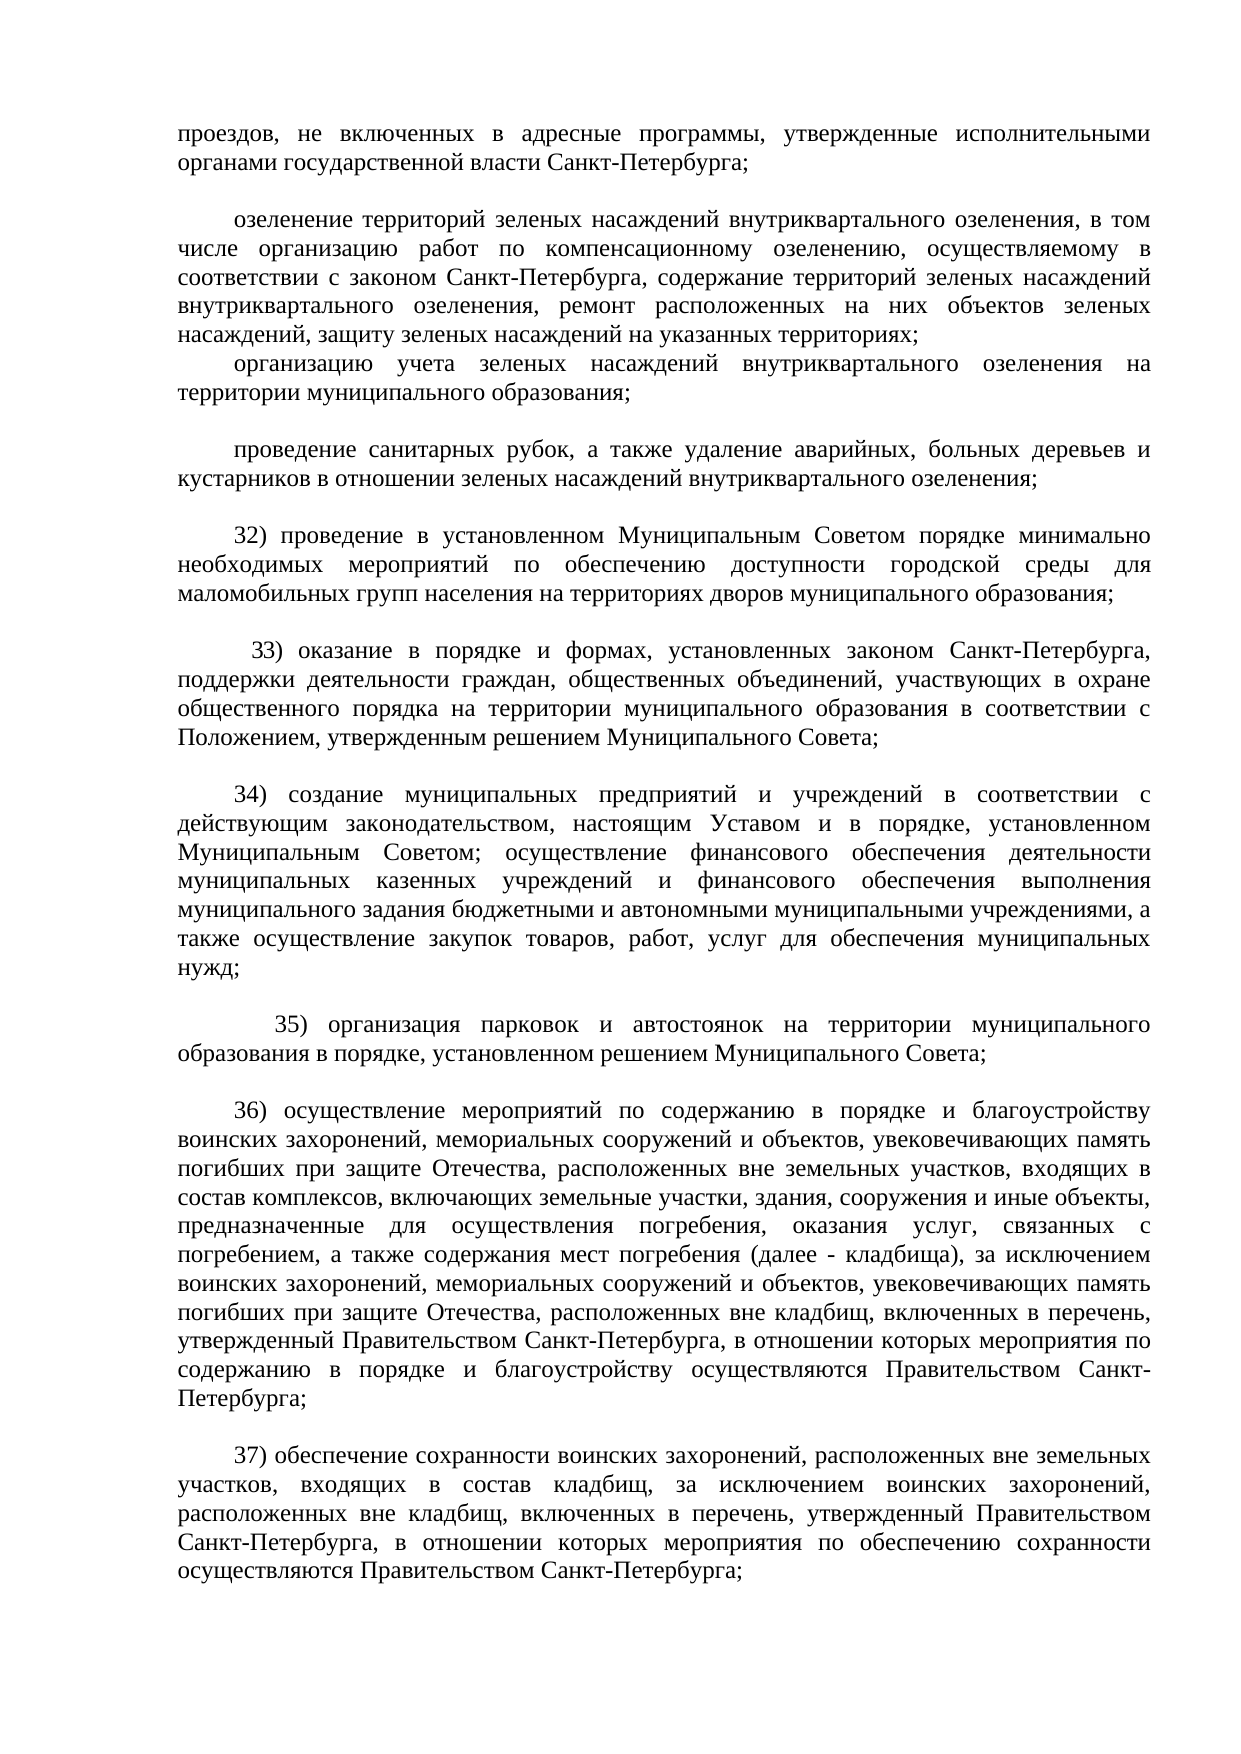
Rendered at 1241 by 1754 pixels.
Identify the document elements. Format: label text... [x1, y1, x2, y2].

text организацию учета зеленых насаждений внутриквартального озеленения на территории муниципального образования; [177, 348, 1152, 406]
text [177, 118, 1152, 176]
text 33) оказание в порядке и формах, установленных законом Санкт-Петербурга, поддержки деятельности граждан, общественных объединений, участвующих в охране общественного порядка на территории муниципального образования в соответствии с Положением, утвержденным решением Муниципального Совета; [177, 636, 1152, 751]
text 35) организация парковок и автостоянок на территории муниципального образования в порядке, установленном решением Муниципального Совета; [177, 1009, 1152, 1067]
text 37) обеспечение сохранности воинских захоронений, расположенных вне земельных участков, входящих в состав кладбищ, за исключением воинских захоронений, расположенных вне кладбищ, включенных в перечень, утвержденный Правительством Санкт-Петербурга, в отношении которых мероприятия по обеспечению сохранности осуществляются Правительством Санкт-Петербурга; [177, 1441, 1152, 1584]
text озеленение территорий зеленых насаждений внутриквартального озеленения, в том числе организацию работ по компенсационному озеленению, осуществляемому в соответствии с законом Санкт-Петербурга, содержание территорий зеленых насаждений внутриквартального озеленения, ремонт расположенных на них объектов зеленых насаждений, защиту зеленых насаждений на указанных территориях; [177, 204, 1152, 348]
text 36) осуществление мероприятий по содержанию в порядке и благоустройству воинских захоронений, мемориальных сооружений и объектов, увековечивающих память погибших при защите Отечества, расположенных вне земельных участков, входящих в состав комплексов, включающих земельные участки, здания, сооружения и иные объекты, предназначенные для осуществления погребения, оказания услуг, связанных с погребением, а также содержания мест погребения (далее - кладбища), за исключением воинских захоронений, мемориальных сооружений и объектов, увековечивающих память погибших при защите Отечества, расположенных вне кладбищ, включенных в перечень, утвержденный Правительством Санкт-Петербурга, в отношении которых мероприятия по содержанию в порядке и благоустройству осуществляются Правительством Санкт-Петербурга; [177, 1096, 1152, 1412]
text 32) проведение в установленном Муниципальным Советом порядке минимально необходимых мероприятий по обеспечению доступности городской среды для маломобильных групп населения на территориях дворов муниципального образования; [177, 521, 1152, 607]
text 34) создание муниципальных предприятий и учреждений в соответствии с действующим законодательством, настоящим Уставом и в порядке, установленном Муниципальным Советом; осуществление финансового обеспечения деятельности муниципальных казенных учреждений и финансового обеспечения выполнения муниципального задания бюджетными и автономными муниципальными учреждениями, а также осуществление закупок товаров, работ, услуг для обеспечения муниципальных нужд; [177, 779, 1152, 981]
text проведение санитарных рубок, а также удаление аварийных, больных деревьев и кустарников в отношении зеленых насаждений внутриквартального озеленения; [177, 434, 1152, 492]
